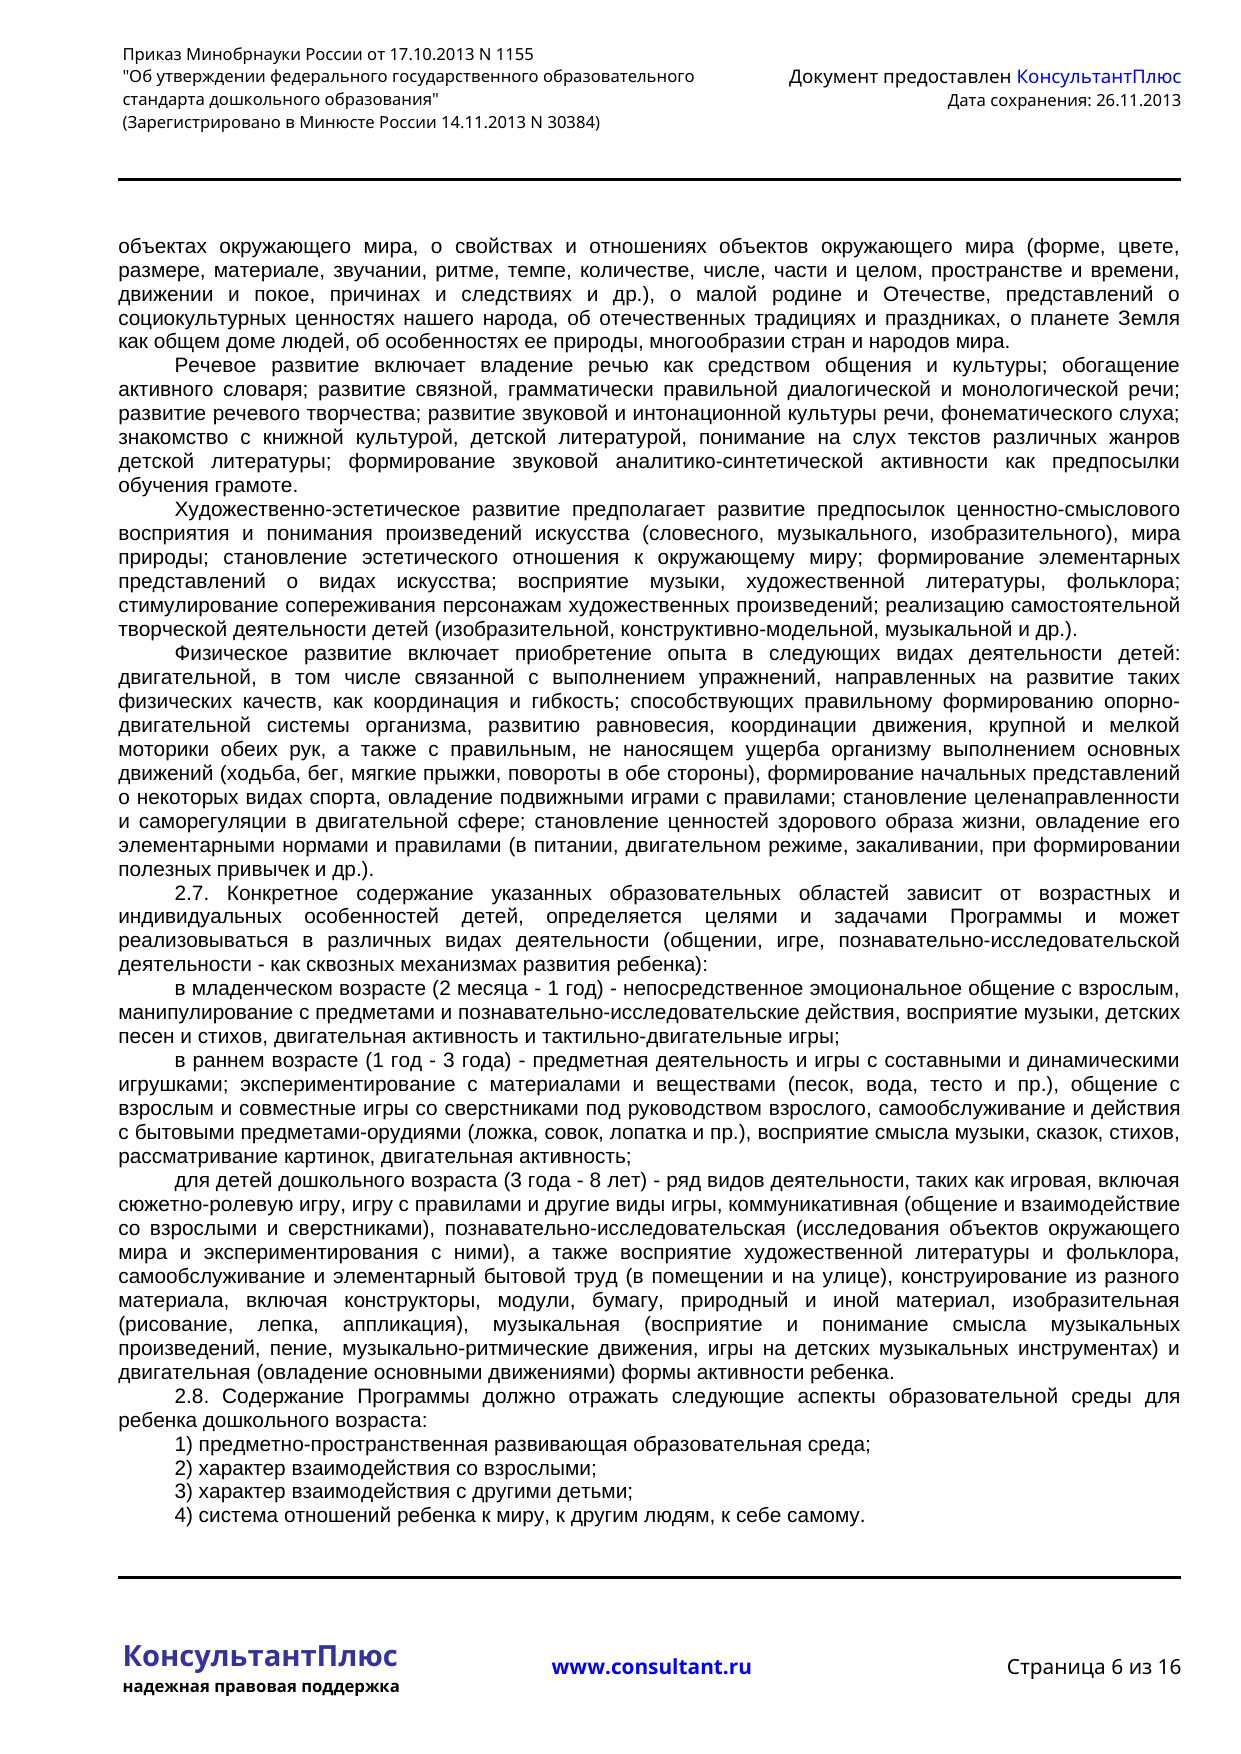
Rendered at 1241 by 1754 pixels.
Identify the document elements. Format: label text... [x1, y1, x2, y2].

text 1) предметно-пространственная развивающая образовательная среда; [118, 1431, 1181, 1455]
text для детей дошкольного возраста (3 года - 8 лет) - ряд видов деятельности, таких как игровая, включая сюжетно-ролевую игру, игру с правилами и другие виды игры, коммуникативная (общение и взаимодействие со взрослыми и сверстниками), познавательно-исследовательская (исследования объектов окружающего мира и экспериментирования с ними), а также восприятие художественной литературы и фольклора, самообслуживание и элементарный бытовой труд (в помещении и на улице), конструирование из разного материала, включая конструкторы, модули, бумагу, природный и иной материал, изобразительная (рисование, лепка, аппликация), музыкальная (восприятие и понимание смысла музыкальных произведений, пение, музыкально-ритмические движения, игры на детских музыкальных инструментах) и двигательная (овладение основными движениями) формы активности ребенка. [118, 1168, 1181, 1383]
text 2.7. Конкретное содержание указанных образовательных областей зависит от возрастных и индивидуальных особенностей детей, определяется целями и задачами Программы и может реализовываться в различных видах деятельности (общении, игре, познавательно-исследовательской деятельности - как сквозных механизмах развития ребенка): [118, 880, 1181, 976]
text 4) система отношений ребенка к миру, к другим людям, к себе самому. [118, 1503, 1181, 1527]
text 2) характер взаимодействия со взрослыми; [118, 1455, 1181, 1479]
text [118, 233, 1181, 353]
text Речевое развитие включает владение речью как средством общения и культуры; обогащение активного словаря; развитие связной, грамматически правильной диалогической и монологической речи; развитие речевого творчества; развитие звуковой и интонационной культуры речи, фонематического слуха; знакомство с книжной культурой, детской литературой, понимание на слух текстов различных жанров детской литературы; формирование звуковой аналитико-синтетической активности как предпосылки обучения грамоте. [118, 353, 1181, 497]
text 3) характер взаимодействия с другими детьми; [118, 1479, 1181, 1503]
text 2.8. Содержание Программы должно отражать следующие аспекты образовательной среды для ребенка дошкольного возраста: [118, 1383, 1181, 1431]
text в младенческом возрасте (2 месяца - 1 год) - непосредственное эмоциональное общение с взрослым, манипулирование с предметами и познавательно-исследовательские действия, восприятие музыки, детских песен и стихов, двигательная активность и тактильно-двигательные игры; [118, 976, 1181, 1048]
text Художественно-эстетическое развитие предполагает развитие предпосылок ценностно-смыслового восприятия и понимания произведений искусства (словесного, музыкального, изобразительного), мира природы; становление эстетического отношения к окружающему миру; формирование элементарных представлений о видах искусства; восприятие музыки, художественной литературы, фольклора; стимулирование сопереживания персонажам художественных произведений; реализацию самостоятельной творческой деятельности детей (изобразительной, конструктивно-модельной, музыкальной и др.). [118, 497, 1181, 641]
text в раннем возрасте (1 год - 3 года) - предметная деятельность и игры с составными и динамическими игрушками; экспериментирование с материалами и веществами (песок, вода, тесто и пр.), общение с взрослым и совместные игры со сверстниками под руководством взрослого, самообслуживание и действия с бытовыми предметами-орудиями (ложка, совок, лопатка и пр.), восприятие смысла музыки, сказок, стихов, рассматривание картинок, двигательная активность; [118, 1048, 1181, 1168]
text Физическое развитие включает приобретение опыта в следующих видах деятельности детей: двигательной, в том числе связанной с выполнением упражнений, направленных на развитие таких физических качеств, как координация и гибкость; способствующих правильному формированию опорно-двигательной системы организма, развитию равновесия, координации движения, крупной и мелкой моторики обеих рук, а также с правильным, не наносящем ущерба организму выполнением основных движений (ходьба, бег, мягкие прыжки, повороты в обе стороны), формирование начальных представлений о некоторых видах спорта, овладение подвижными играми с правилами; становление целенаправленности и саморегуляции в двигательной сфере; становление ценностей здорового образа жизни, овладение его элементарными нормами и правилами (в питании, двигательном режиме, закаливании, при формировании полезных привычек и др.). [118, 641, 1181, 880]
